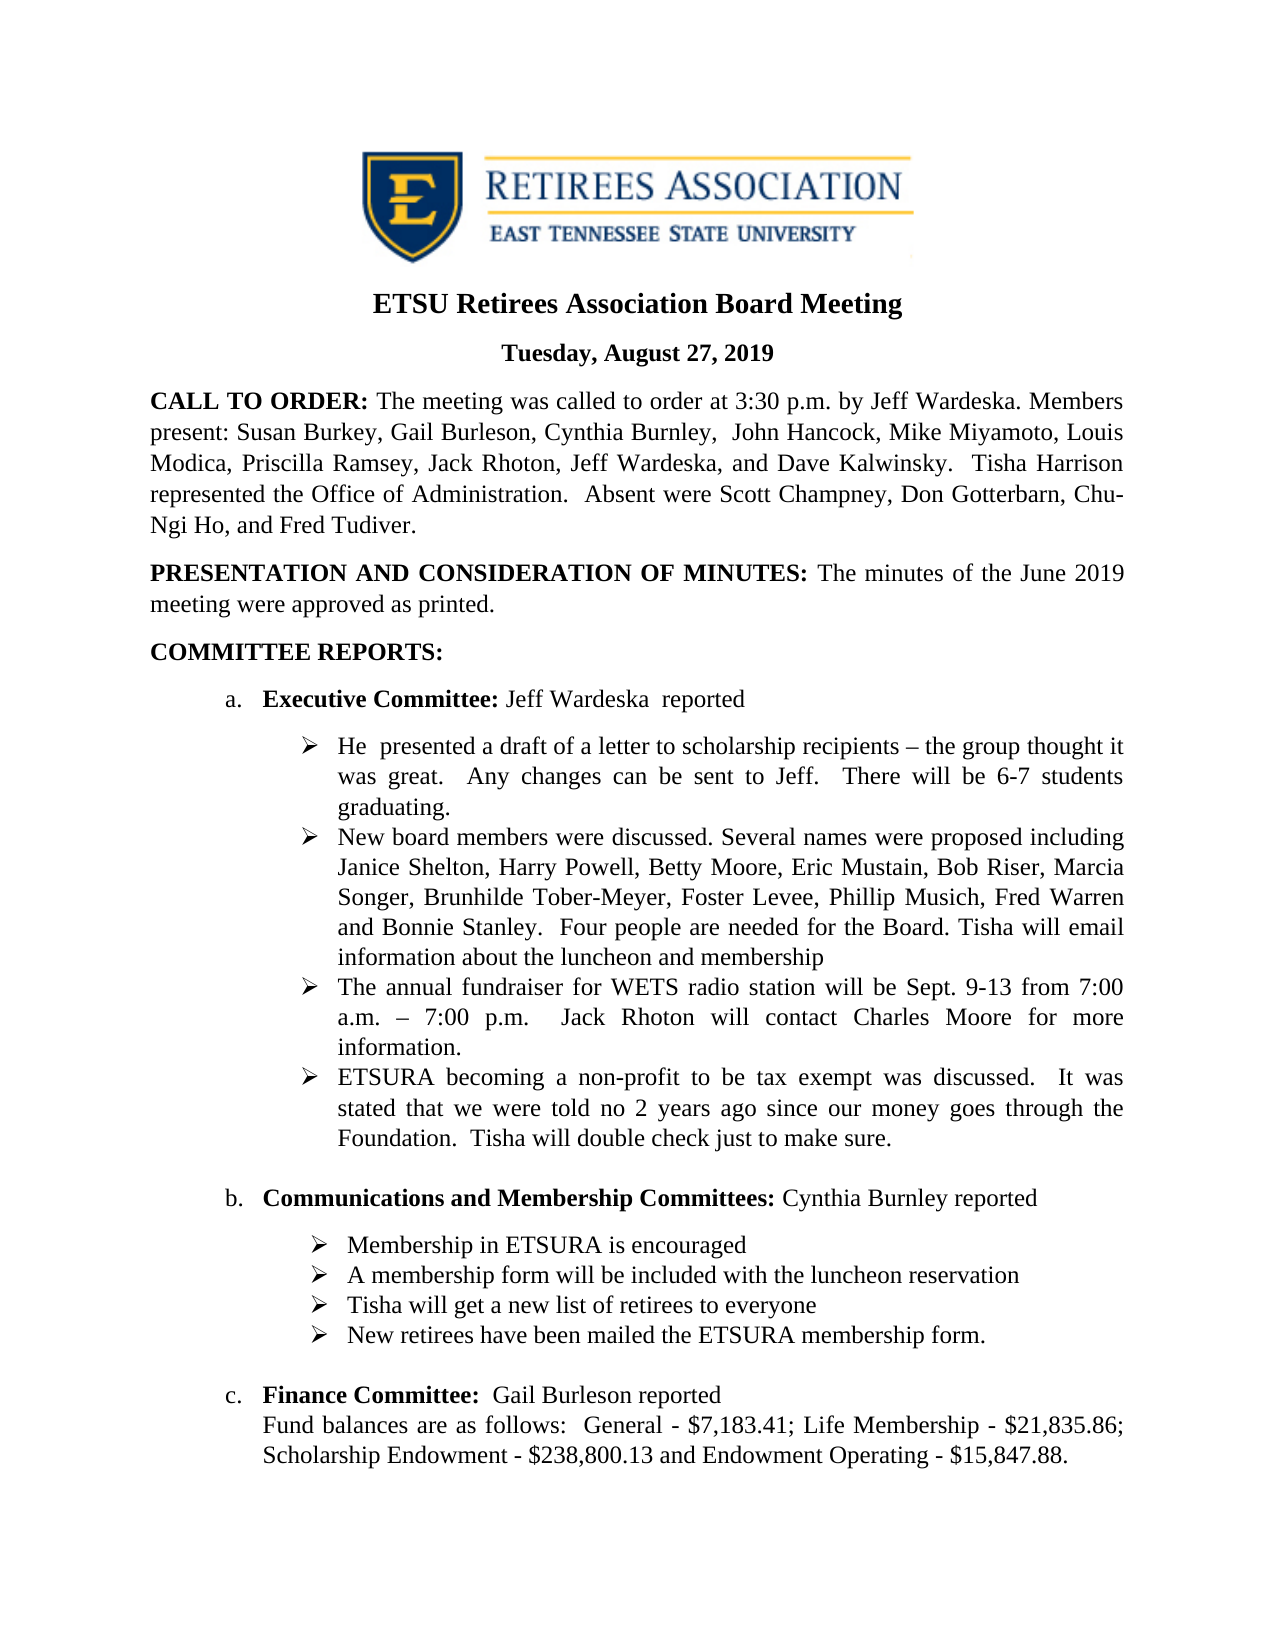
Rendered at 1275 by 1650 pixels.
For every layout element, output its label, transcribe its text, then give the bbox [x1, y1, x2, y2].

list Tisha will get a new list of retirees to everyone [309, 1290, 1125, 1319]
list New retirees have been mailed the ETSURA membership form. [309, 1320, 1125, 1349]
list Executive Committee: Jeff Wardeska reported [225, 684, 1125, 713]
list The annual fundraiser for WETS radio station will be Sept. 9-13 from 7:00 a.m. – 7:00 p.m. Jack Rhoton will contact Charles Moore for more information. [300, 972, 1125, 1061]
list New board members were discussed. Several names were proposed including Janice Shelton, Harry Powell, Betty Moore, Eric Mustain, Bob Riser, Marcia Songer, Brunhilde Tober-Meyer, Foster Levee, Phillip Musich, Fred Warren and Bonnie Stanley. Four people are needed for the Board. Tisha will email information about the luncheon and membership [300, 822, 1125, 971]
list He presented a draft of a letter to scholarship recipients – the group thought it was great. Any changes can be sent to Jeff. There will be 6-7 students graduating. [300, 731, 1125, 820]
text COMMITTEE REPORTS: [150, 637, 1125, 666]
list Finance Committee: Gail Burleson reported [225, 1380, 1125, 1409]
list Membership in ETSURA is encouraged [309, 1230, 1125, 1258]
text CALL TO ORDER: The meeting was called to order at 3:30 p.m. by Jeff Wardeska. Members present: Susan Burkey, Gail Burleson, Cynthia Burnley, John Hancock, Mike Miyamoto, Louis Modica, Priscilla Ramsey, Jack Rhoton, Jeff Wardeska, and Dave Kalwinsky. Tisha Harrison represented the Office of Administration. Absent were Scott Champney, Don Gotterbarn, Chu-Ngi Ho, and Fred Tudiver. [150, 386, 1125, 539]
text PRESENTATION AND CONSIDERATION OF MINUTES: The minutes of the June 2019 meeting were approved as printed. [150, 558, 1125, 618]
list ETSURA becoming a non-profit to be tax exempt was discussed. It was stated that we were told no 2 years ago since our money goes through the Foundation. Tisha will double check just to make sure. [300, 1062, 1125, 1151]
list Communications and Membership Committees: Cynthia Burnley reported [225, 1183, 1125, 1212]
picture [361, 150, 914, 267]
text Tuesday, August 27, 2019 [150, 338, 1125, 367]
text ETSU Retirees Association Board Meeting [150, 286, 1125, 319]
list A membership form will be included with the luncheon reservation [309, 1260, 1125, 1288]
list Fund balances are as follows: General - $7,183.41; Life Membership - $21,835.86; Scholarship Endowment - $238,800.13 and Endowment Operating - $15,847.88. [262, 1410, 1125, 1469]
